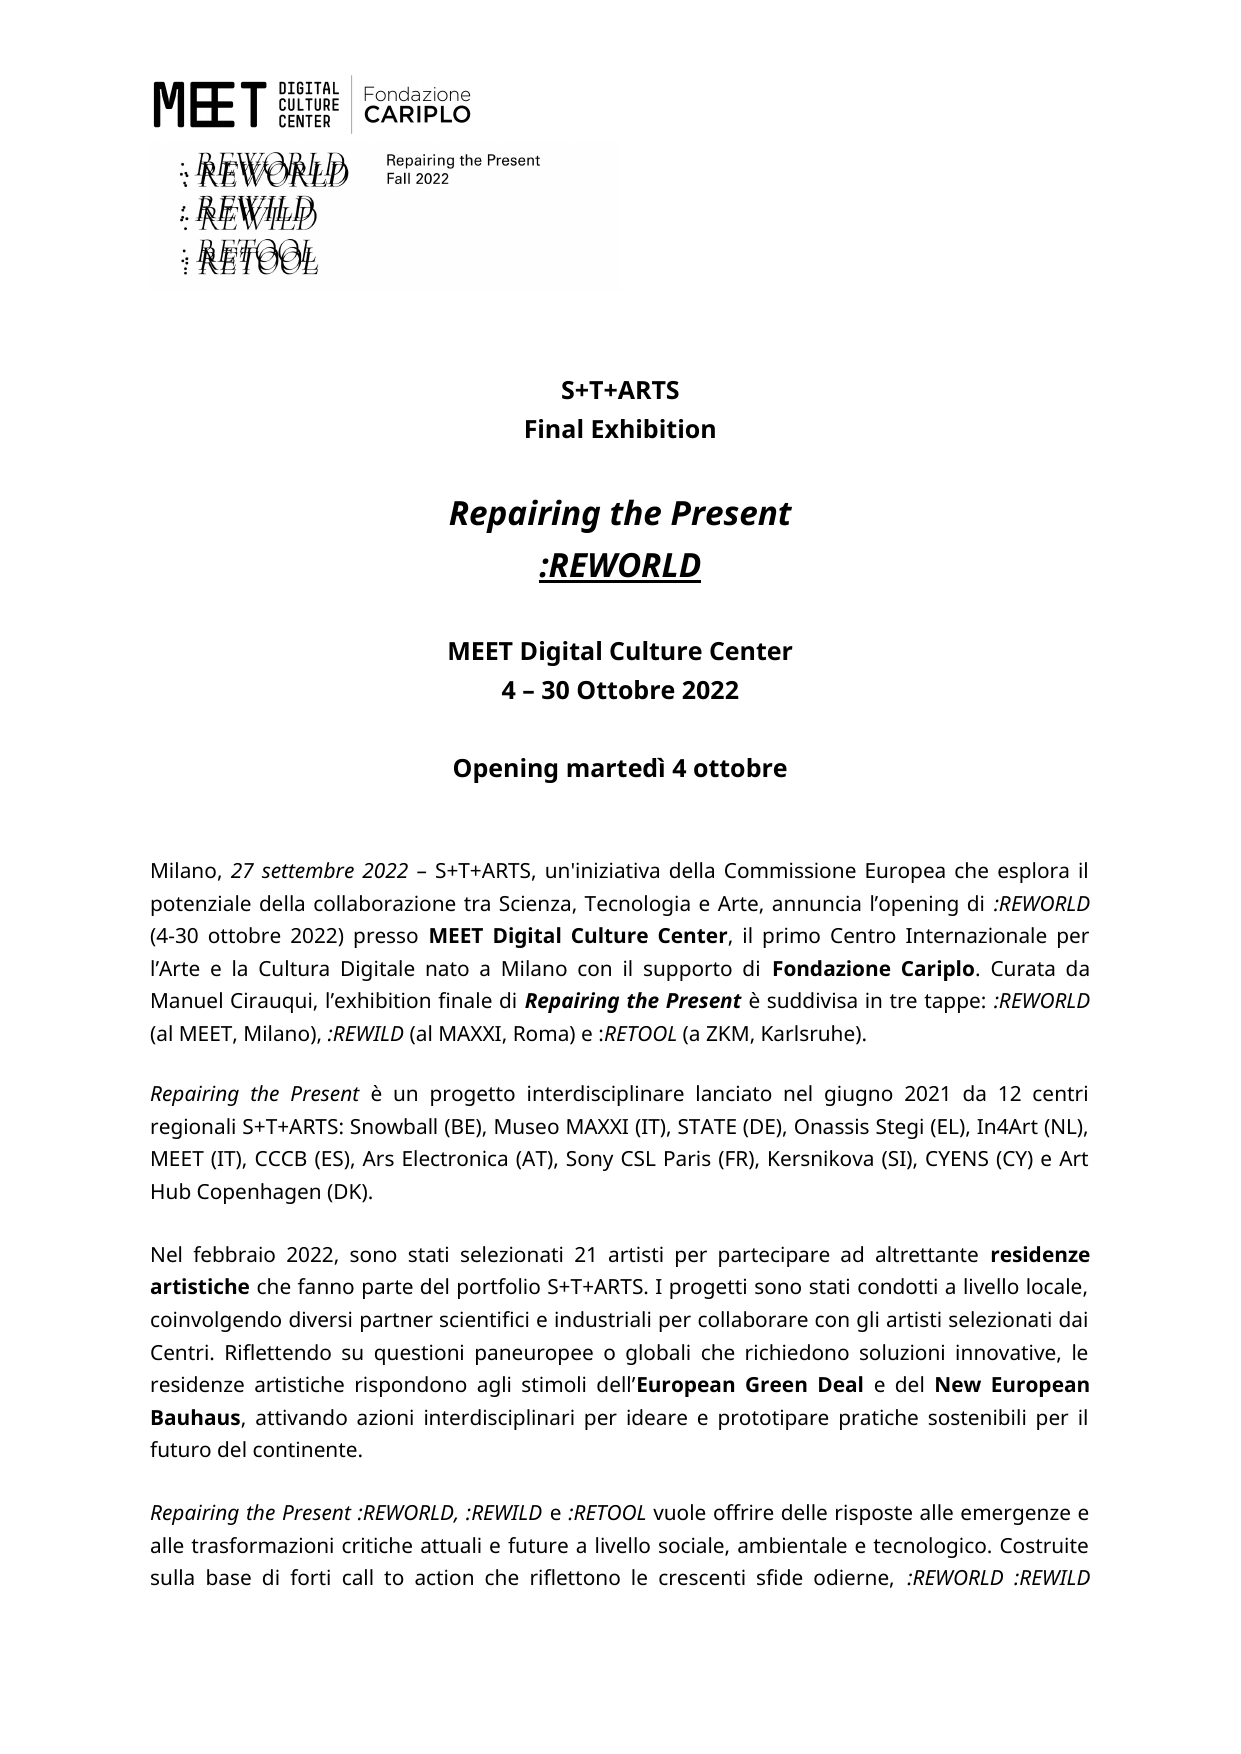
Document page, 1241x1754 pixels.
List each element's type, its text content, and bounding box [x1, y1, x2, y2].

text Milano, 27 settembre 2022 – S+T+ARTS, un'iniziativa della Commissione Europea che esplora il potenziale della collaborazione tra Scienza, Tecnologia e Arte, annuncia l’opening di :REWORLD (4-30 ottobre 2022) presso MEET Digital Culture Center, il primo Centro Internazionale per l’Arte e la Cultura Digitale nato a Milano con il supporto di Fondazione Cariplo. Curata da Manuel Cirauqui, l’exhibition finale di Repairing the Present è suddivisa in tre tappe: :REWORLD (al MEET, Milano), :REWILD (al MAXXI, Roma) e :RETOOL (a ZKM, Karlsruhe). [150, 856, 1090, 1047]
text Repairing the Present [150, 490, 1090, 535]
text Final Exhibition [150, 411, 1090, 446]
text Nel febbraio 2022, sono stati selezionati 21 artisti per partecipare ad altrettante residenze artistiche che fanno parte del portfolio S+T+ARTS. I progetti sono stati condotti a livello locale, coinvolgendo diversi partner scientifici e industriali per collaborare con gli artisti selezionati dai Centri. Riflettendo su questioni paneuropee o globali che richiedono soluzioni innovative, le residenze artistiche rispondono agli stimoli dell’European Green Deal e del New European Bauhaus, attivando azioni interdisciplinari per ideare e prototipare pratiche sostenibili per il futuro del continente. [150, 1240, 1090, 1464]
text S+T+ARTS [150, 372, 1090, 406]
text 4 – 30 Ottobre 2022 [150, 672, 1090, 707]
text :REWORLD [150, 542, 1090, 587]
text Repairing the Present è un progetto interdisciplinare lanciato nel giugno 2021 da 12 centri regionali S+T+ARTS: Snowball (BE), Museo MAXXI (IT), STATE (DE), Onassis Stegi (EL), In4Art (NL), MEET (IT), CCCB (ES), Ars Electronica (AT), Sony CSL Paris (FR), Kersnikova (SI), CYENS (CY) e Art Hub Copenhagen (DK). [150, 1079, 1090, 1205]
text MEET Digital Culture Center [150, 633, 1090, 667]
text Opening martedì 4 ottobre [150, 751, 1090, 785]
picture [150, 75, 474, 135]
picture [150, 138, 622, 292]
